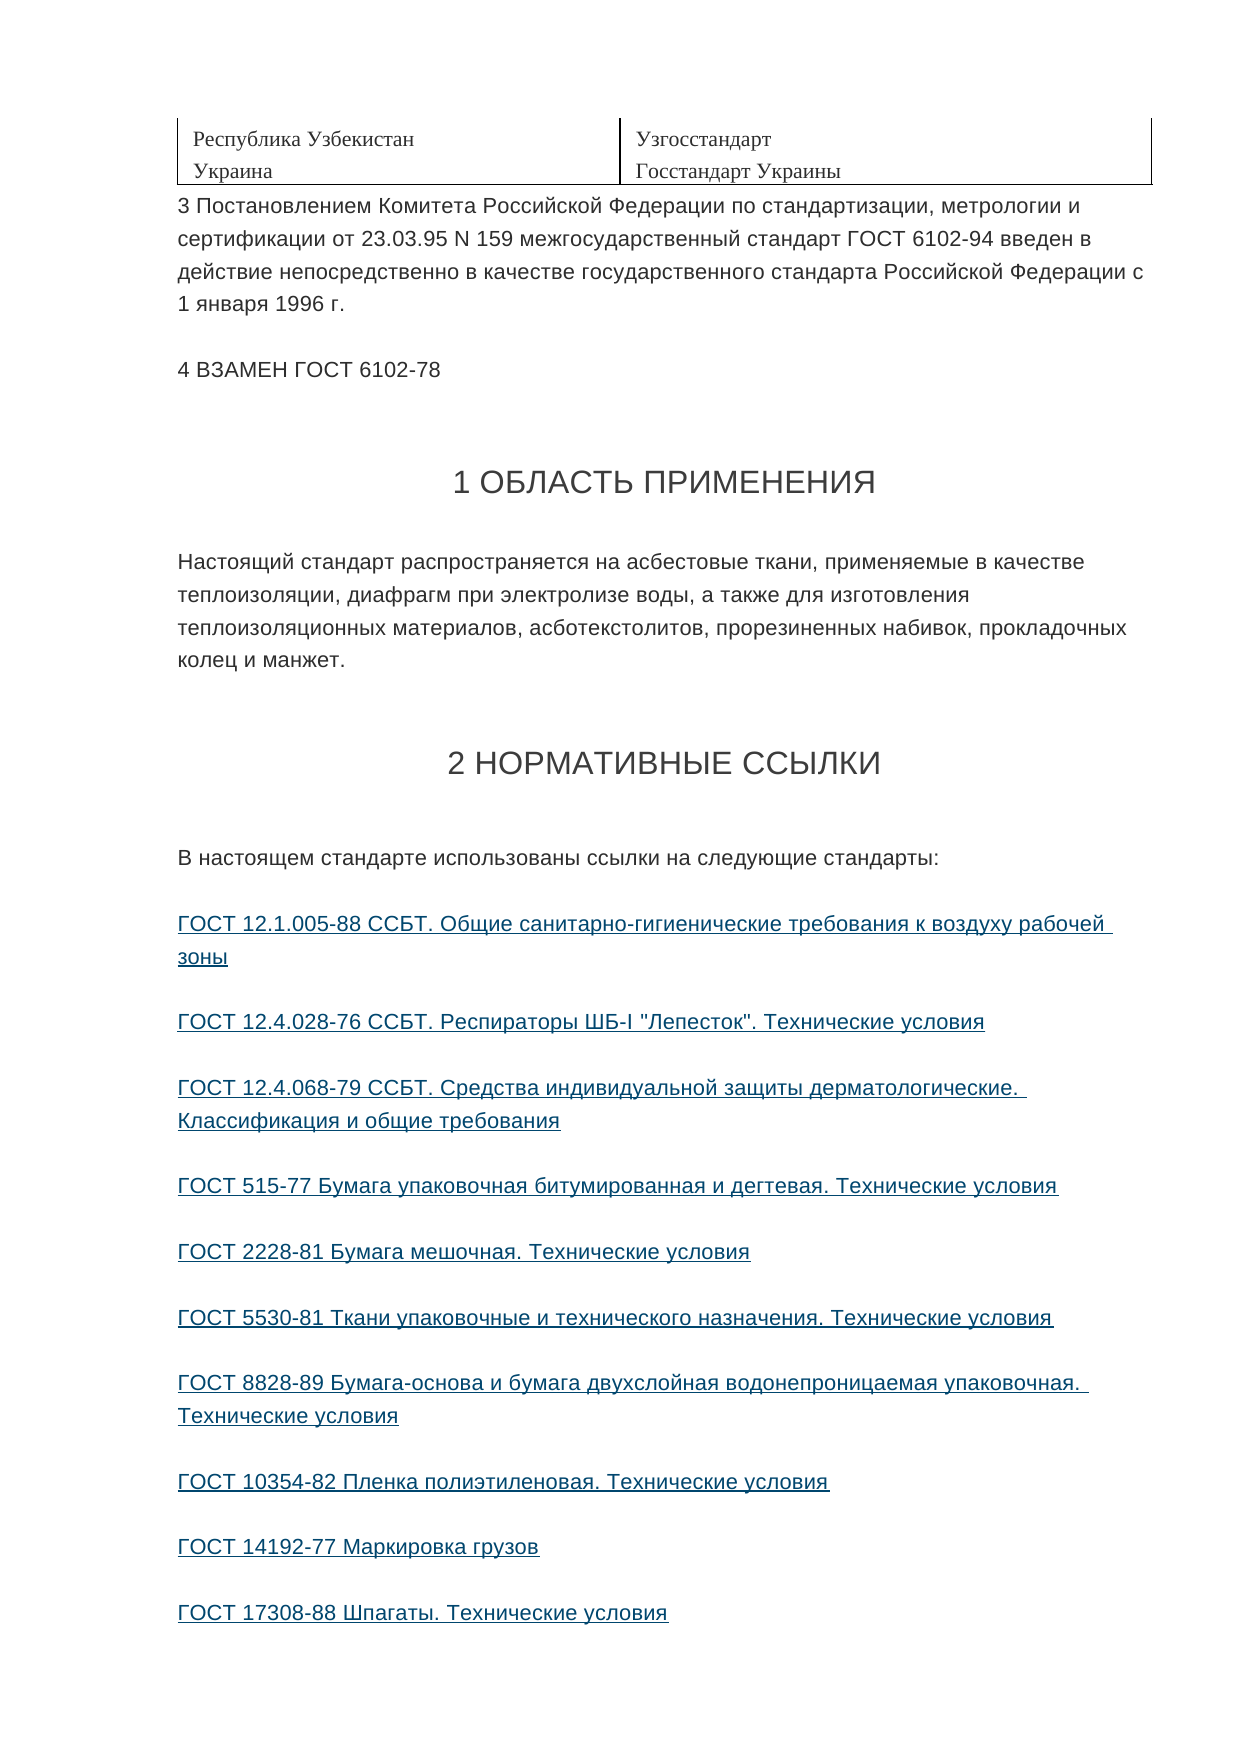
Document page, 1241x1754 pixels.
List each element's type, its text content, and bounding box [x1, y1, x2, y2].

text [177, 805, 1152, 1625]
table_cell Узгосстандарт [621, 118, 1151, 151]
table_cell Республика Узбекистан [178, 118, 619, 151]
table_cell Госстандарт Украины [621, 151, 1151, 184]
table_cell Украина [178, 151, 619, 184]
text Настоящий стандарт распространяется на асбестовые ткани, применяемые в качестве теплоизоляции, диафрагм при электролизе воды, а также для изготовления теплоизоляционных материалов, асботекстолитов, прорезиненных набивок, прокладочных колец и манжет. [177, 508, 1152, 705]
text 2 НОРМАТИВНЫЕ ССЫЛКИ [177, 744, 1152, 781]
text 1 ОБЛАСТЬ ПРИМЕНЕНИЯ [177, 463, 1152, 501]
text 3 Постановлением Комитета Российской Федерации по стандартизации, метрологии и сертификации от 23.03.95 N 159 межгосударственный стандарт ГОСТ 6102-94 введен в действие непосредственно в качестве государственного стандарта Российской Федерации с 1 января 1996 г. [177, 185, 1152, 349]
text 4 ВЗАМЕН ГОСТ 6102-78 [177, 349, 1152, 448]
